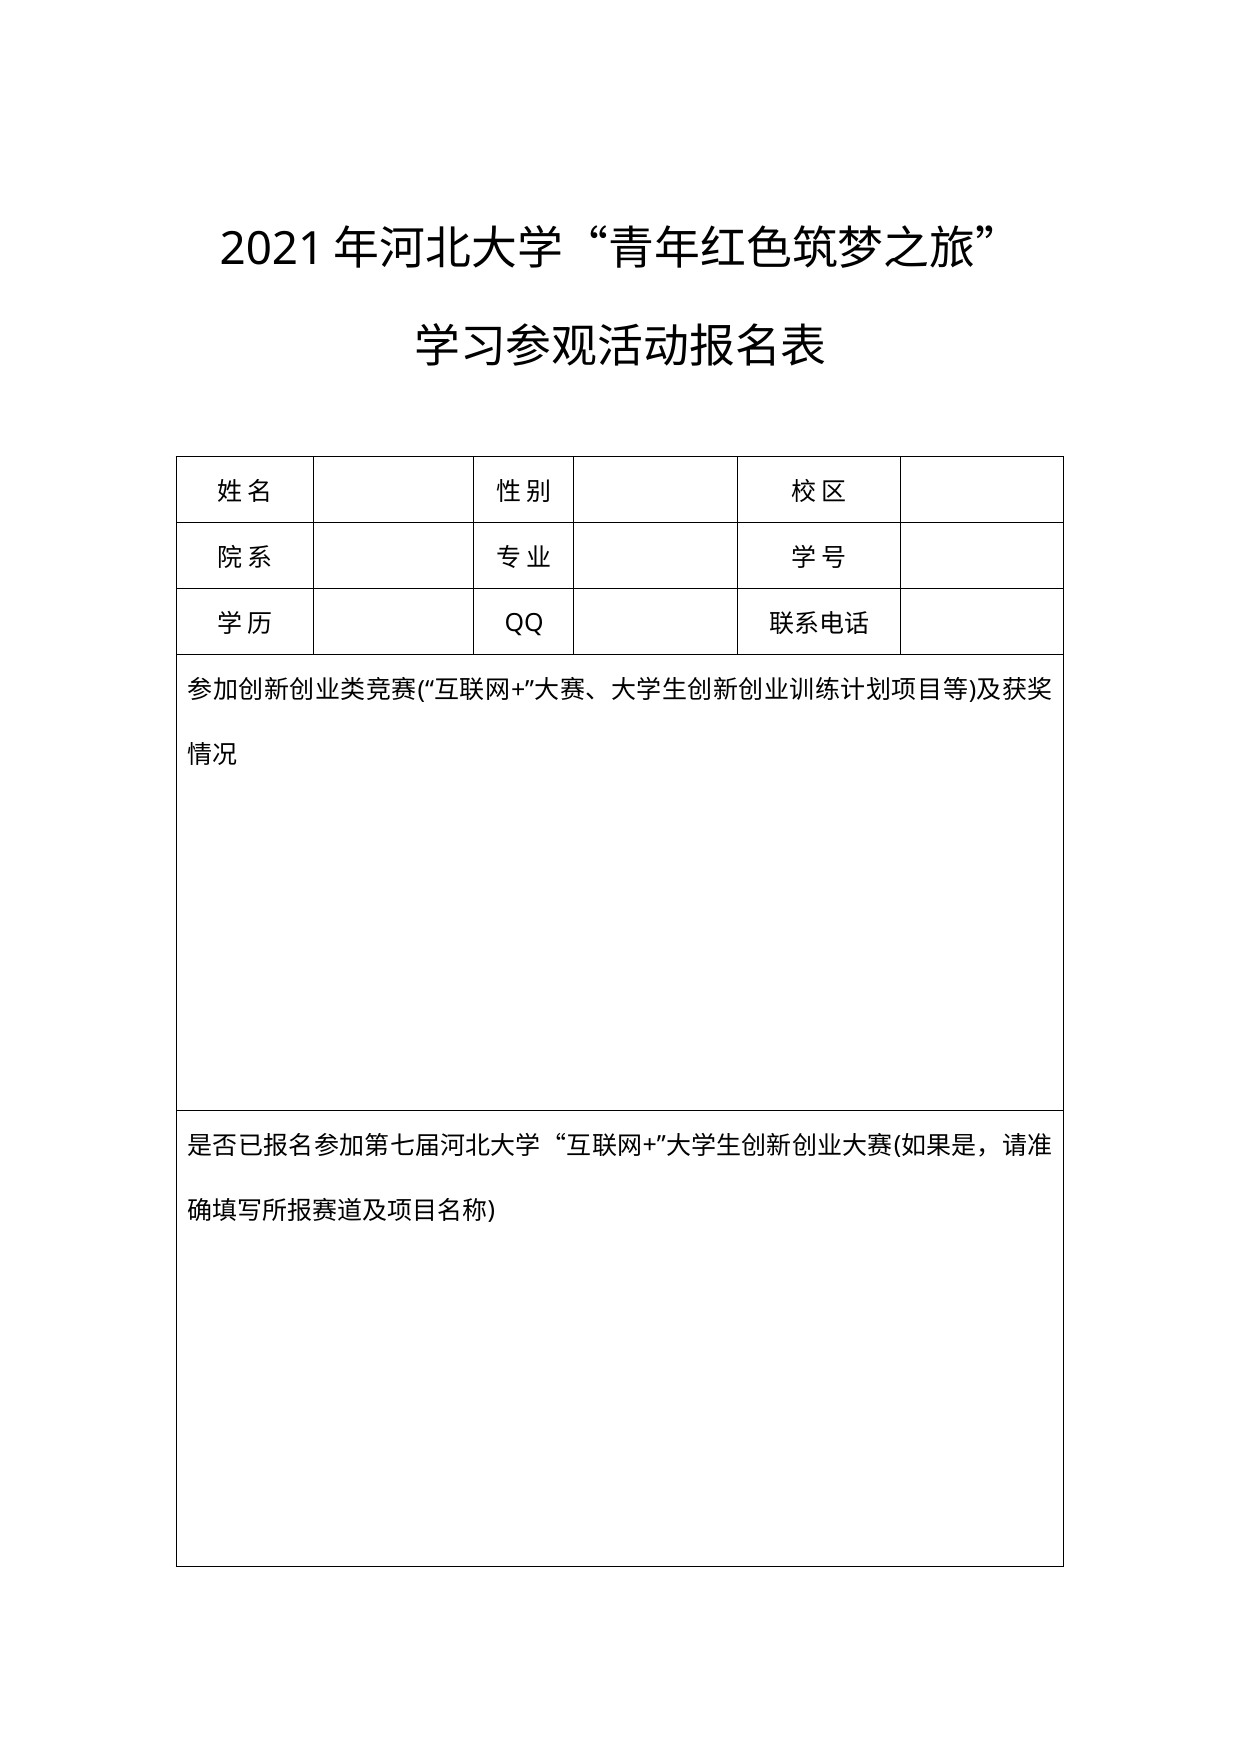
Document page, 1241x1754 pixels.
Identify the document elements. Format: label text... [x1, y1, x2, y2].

table_cell [901, 523, 1063, 588]
table_cell 专 业 [474, 523, 573, 588]
table_cell [901, 589, 1063, 654]
table_cell 参加创新创业类竞赛(“互联网+”大赛、大学生创新创业训练计划项目等)及获奖情况 [177, 655, 1063, 1110]
table_cell [574, 523, 737, 588]
table_cell [314, 523, 473, 588]
table_header [901, 457, 1063, 522]
table_header [314, 457, 473, 522]
table_cell 院 系 [177, 523, 313, 588]
table_header 校 区 [738, 457, 900, 522]
table_cell 学 号 [738, 523, 900, 588]
table_cell QQ [474, 589, 573, 654]
table_cell 联系电话 [738, 589, 900, 654]
table_header [574, 457, 737, 522]
text 2021年河北大学“青年红色筑梦之旅” [187, 196, 1053, 293]
table_cell [574, 589, 737, 654]
table_cell [314, 589, 473, 654]
table_header 性 别 [474, 457, 573, 522]
text 学习参观活动报名表 [187, 293, 1053, 391]
table_cell 学 历 [177, 589, 313, 654]
table_header 姓 名 [177, 457, 313, 522]
table_cell 是否已报名参加第七届河北大学“互联网+”大学生创新创业大赛(如果是，请准确填写所报赛道及项目名称) [177, 1111, 1063, 1566]
